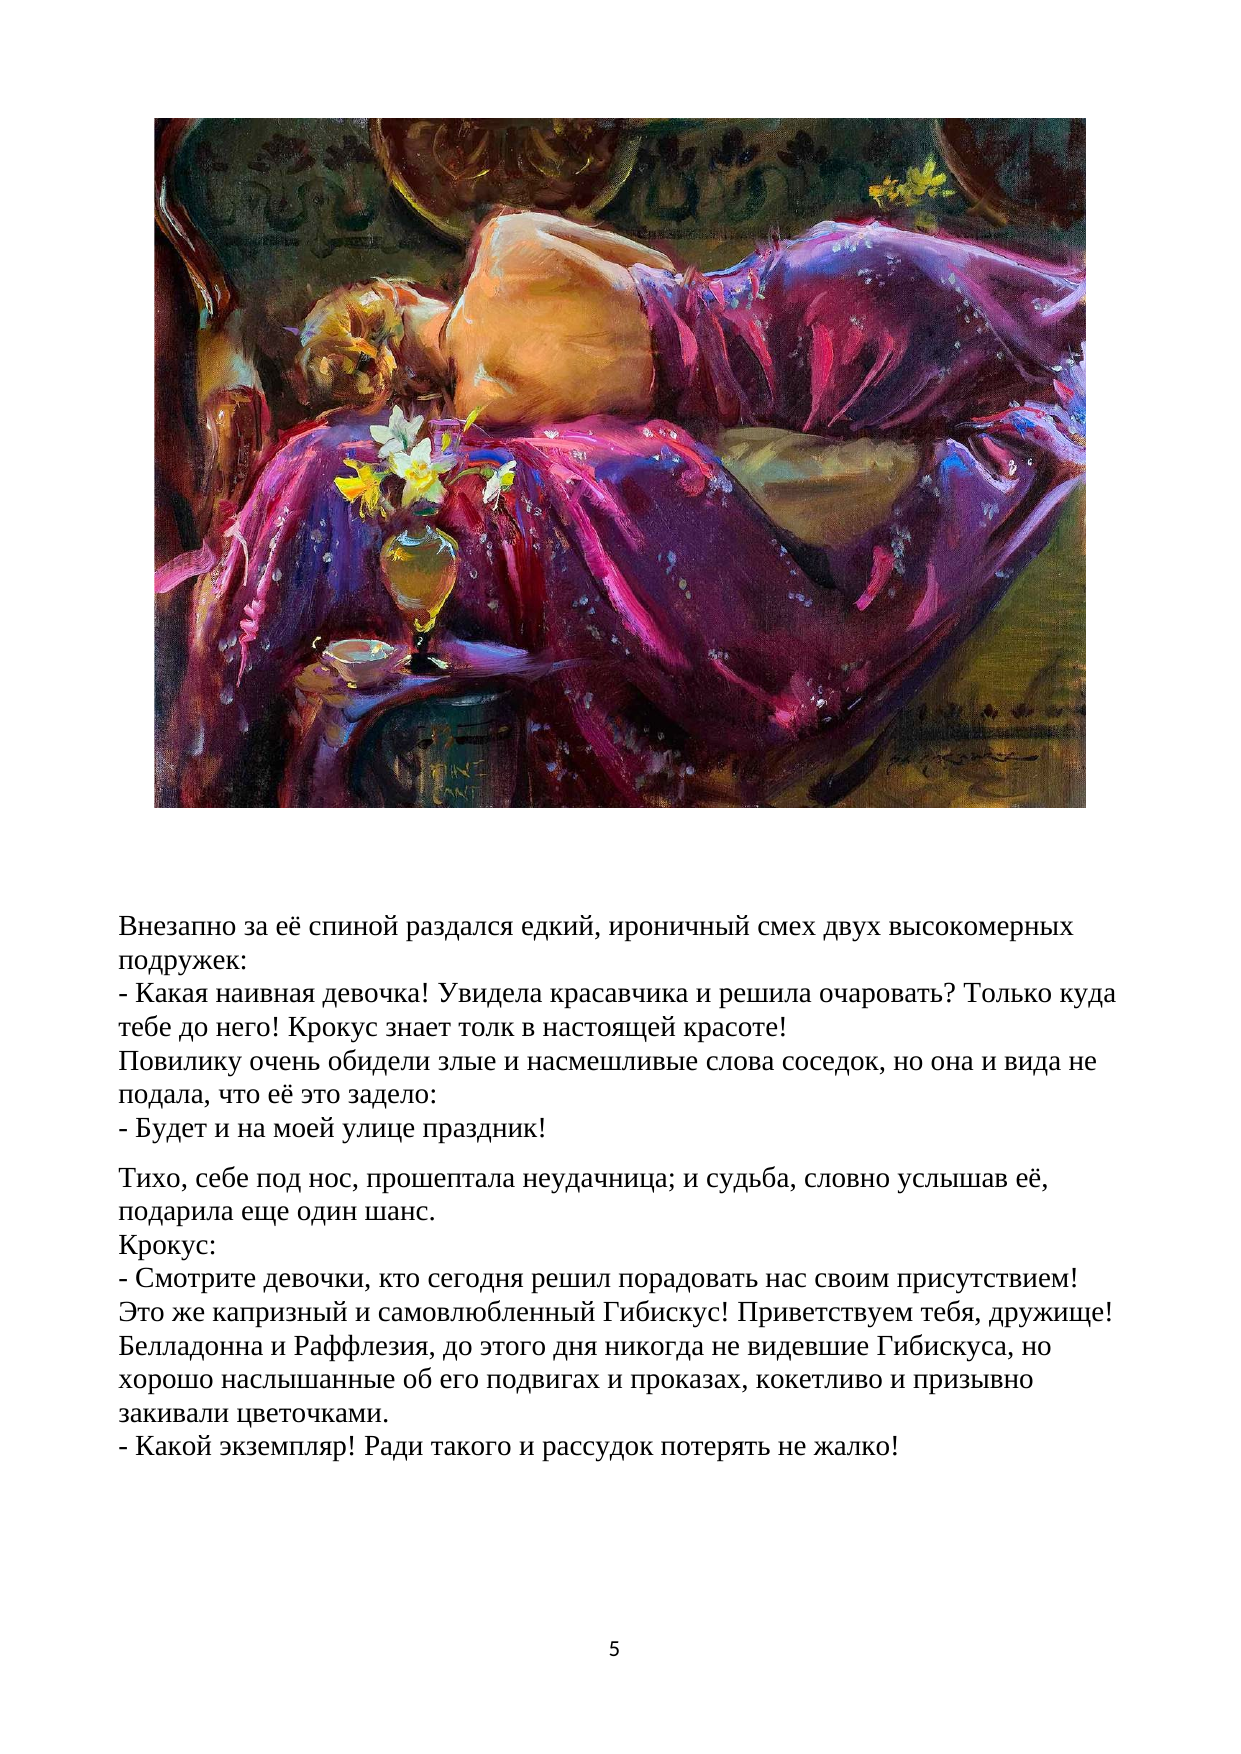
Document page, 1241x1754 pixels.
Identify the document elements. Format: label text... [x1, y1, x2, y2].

picture [154, 118, 1086, 808]
text Тихо, себе под нос, прошептала неудачница; и судьба, словно услышав её, подарила еще один шанс. Крокус: - Смотрите девочки, кто сегодня решил порадовать нас своим присутствием! Это же капризный и самовлюбленный Гибискус! Приветствуем тебя, дружище! Белладонна и Раффлезия, до этого дня никогда не видевшие Гибискуса, но хорошо наслышанные об его подвигах и проказах, кокетливо и призывно закивали цветочками. - Какой экземпляр! Ради такого и рассудок потерять не жалко! [118, 1160, 1122, 1462]
text Внезапно за её спиной раздался едкий, ироничный смех двух высокомерных подружек: - Какая наивная девочка! Увидела красавчика и решила очаровать? Только куда тебе до него! Крокус знает толк в настоящей красоте! Повилику очень обидели злые и насмешливые слова соседок, но она и вида не подала, что её это задело: - Будет и на моей улице праздник! [118, 875, 1122, 1143]
